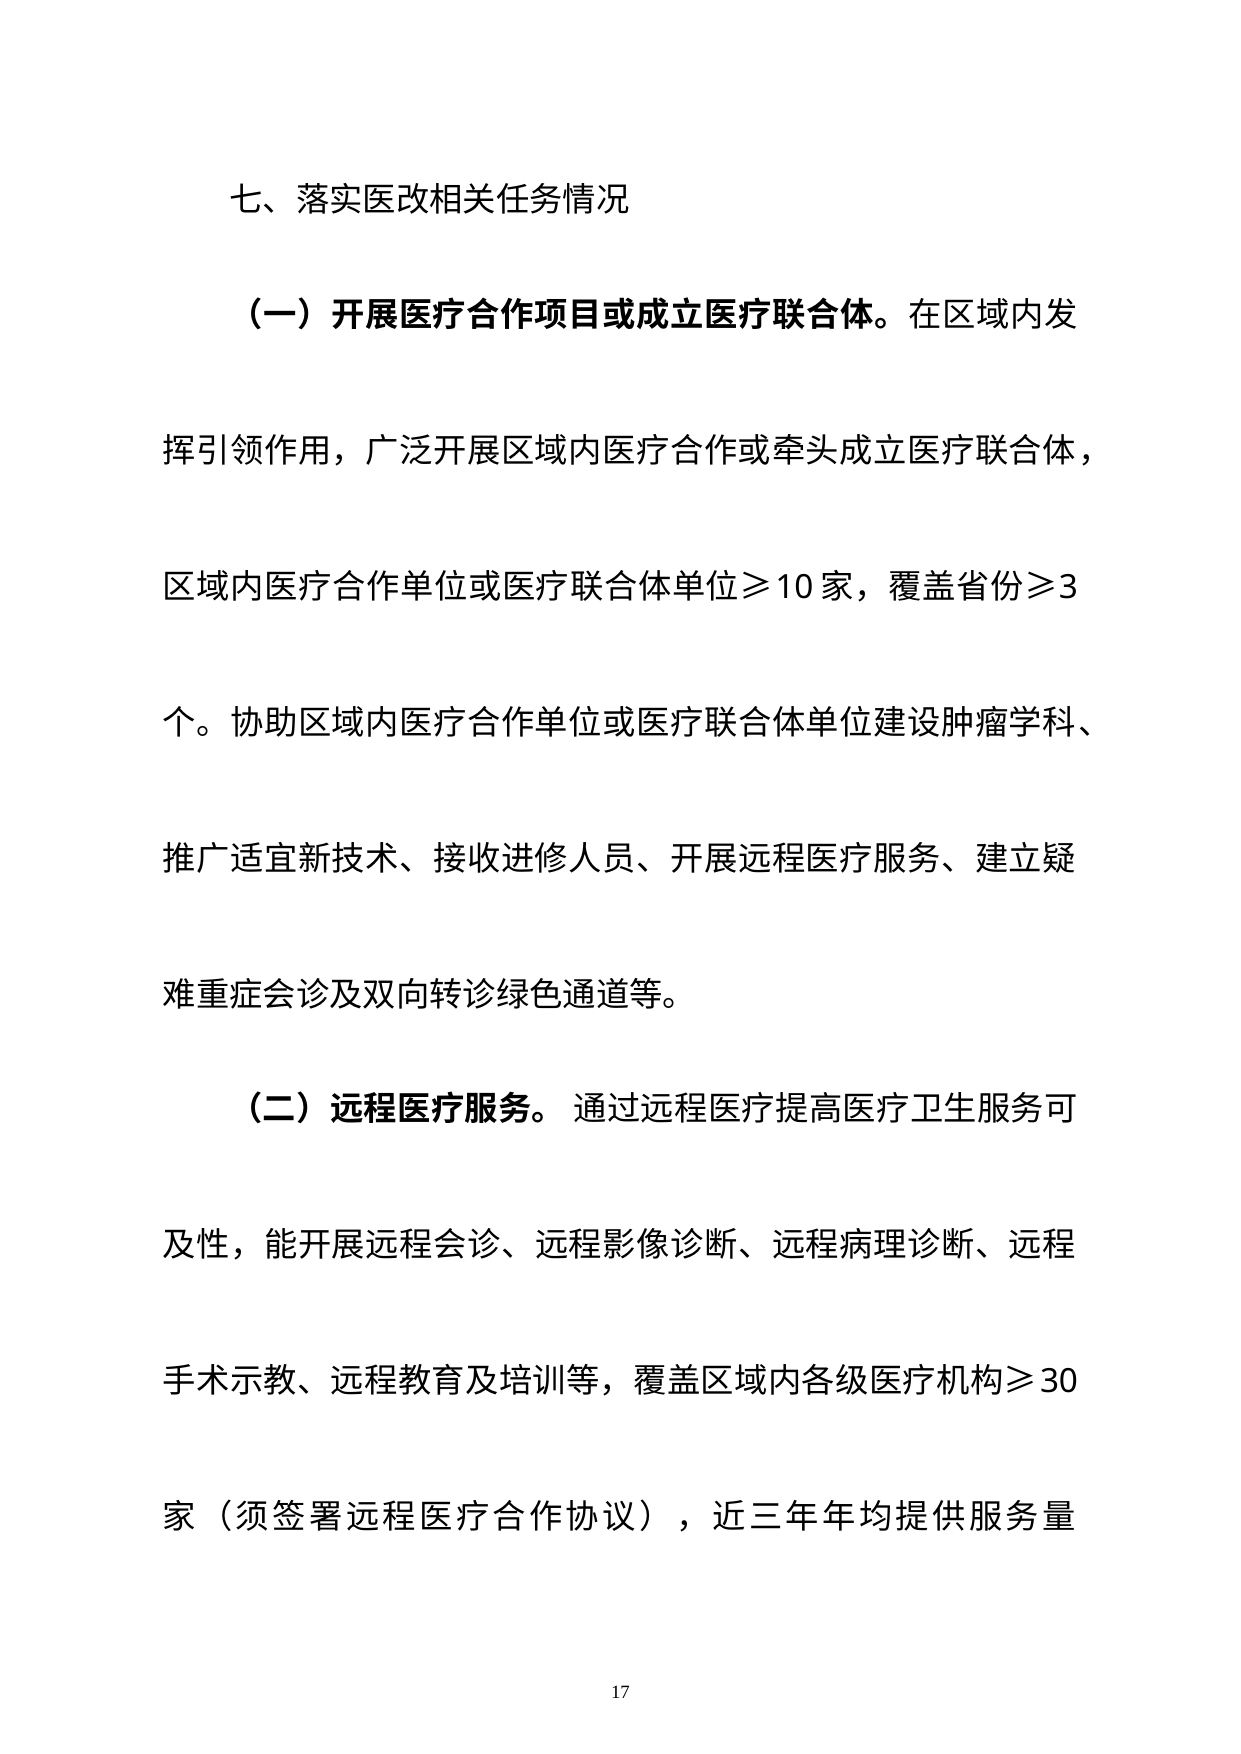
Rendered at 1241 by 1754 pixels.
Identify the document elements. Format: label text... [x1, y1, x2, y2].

text 七、落实医改相关任务情况 [162, 152, 1078, 243]
text （一）开展医疗合作项目或成立医疗联合体。在区域内发挥引领作用，广泛开展区域内医疗合作或牵头成立医疗联合体，区域内医疗合作单位或医疗联合体单位≥10家，覆盖省份≥3个。协助区域内医疗合作单位或医疗联合体单位建设肿瘤学科、推广适宜新技术、接收进修人员、开展远程医疗服务、建立疑难重症会诊及双向转诊绿色通道等。 [162, 267, 1078, 1037]
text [162, 1061, 1078, 1559]
